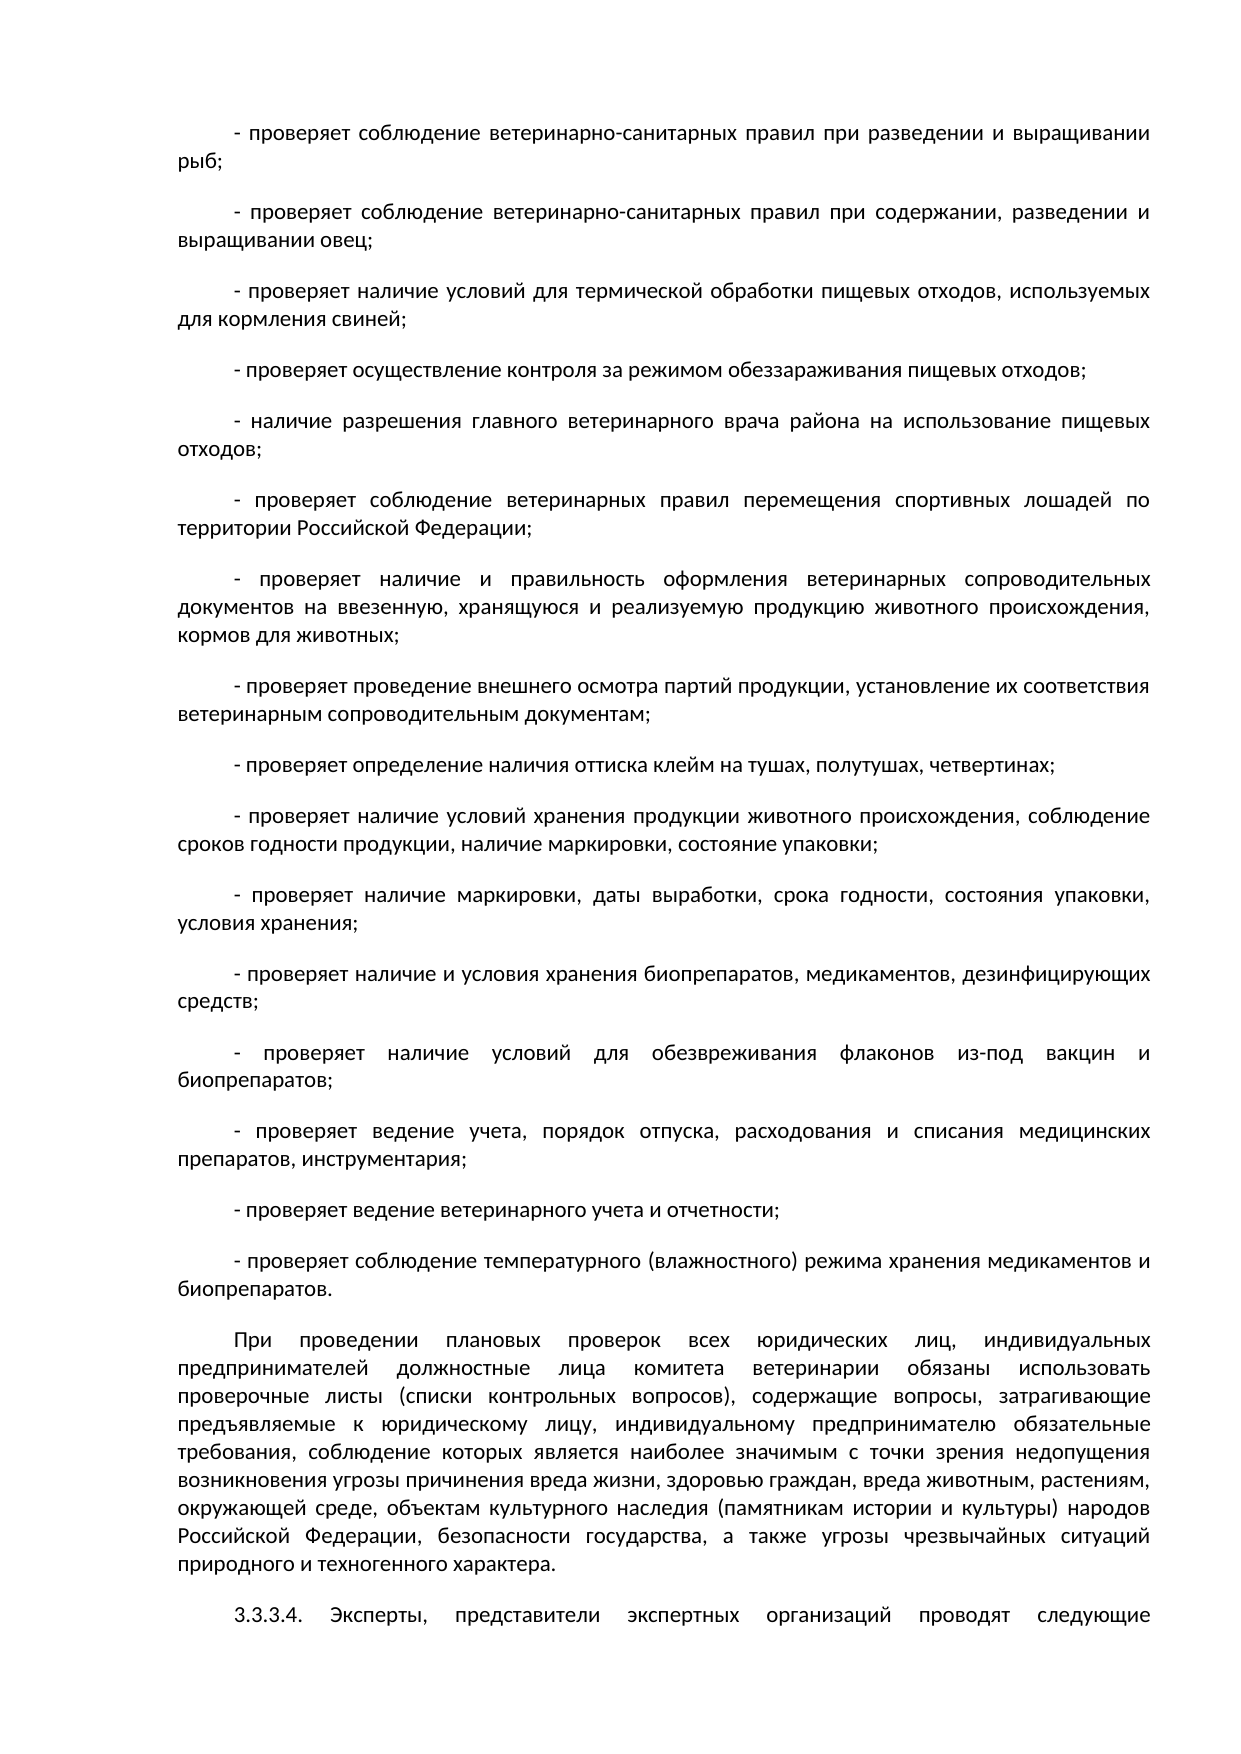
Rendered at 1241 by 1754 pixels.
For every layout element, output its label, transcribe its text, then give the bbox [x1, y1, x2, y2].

text - проверяет соблюдение температурного (влажностного) режима хранения медикаментов и биопрепаратов. [177, 1246, 1152, 1302]
text - проверяет определение наличия оттиска клейм на тушах, полутушах, четвертинах; [177, 750, 1152, 778]
text - проверяет наличие условий хранения продукции животного происхождения, соблюдение сроков годности продукции, наличие маркировки, состояние упаковки; [177, 801, 1152, 857]
text - наличие разрешения главного ветеринарного врача района на использование пищевых отходов; [177, 406, 1152, 462]
text - проверяет наличие условий для обезвреживания флаконов из-под вакцин и биопрепаратов; [177, 1038, 1152, 1094]
text - проверяет наличие маркировки, даты выработки, срока годности, состояния упаковки, условия хранения; [177, 880, 1152, 936]
text - проверяет ведение ветеринарного учета и отчетности; [177, 1196, 1152, 1223]
text - проверяет наличие условий для термической обработки пищевых отходов, используемых для кормления свиней; [177, 276, 1152, 332]
text - проверяет ведение учета, порядок отпуска, расходования и списания медицинских препаратов, инструментария; [177, 1117, 1152, 1173]
text - проверяет соблюдение ветеринарно-санитарных правил при разведении и выращивании рыб; [177, 118, 1152, 174]
text - проверяет проведение внешнего осмотра партий продукции, установление их соответствия ветеринарным сопроводительным документам; [177, 671, 1152, 727]
text - проверяет наличие и правильность оформления ветеринарных сопроводительных документов на ввезенную, хранящуюся и реализуемую продукцию животного происхождения, кормов для животных; [177, 564, 1152, 648]
text - проверяет наличие и условия хранения биопрепаратов, медикаментов, дезинфицирующих средств; [177, 959, 1152, 1015]
text - проверяет соблюдение ветеринарно-санитарных правил при содержании, разведении и выращивании овец; [177, 197, 1152, 253]
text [177, 1601, 1152, 1628]
text - проверяет осуществление контроля за режимом обеззараживания пищевых отходов; [177, 355, 1152, 383]
text - проверяет соблюдение ветеринарных правил перемещения спортивных лошадей по территории Российской Федерации; [177, 485, 1152, 541]
text При проведении плановых проверок всех юридических лиц, индивидуальных предпринимателей должностные лица комитета ветеринарии обязаны использовать проверочные листы (списки контрольных вопросов), содержащие вопросы, затрагивающие предъявляемые к юридическому лицу, индивидуальному предпринимателю обязательные требования, соблюдение которых является наиболее значимым с точки зрения недопущения возникновения угрозы причинения вреда жизни, здоровью граждан, вреда животным, растениям, окружающей среде, объектам культурного наследия (памятникам истории и культуры) народов Российской Федерации, безопасности государства, а также угрозы чрезвычайных ситуаций природного и техногенного характера. [177, 1325, 1152, 1578]
